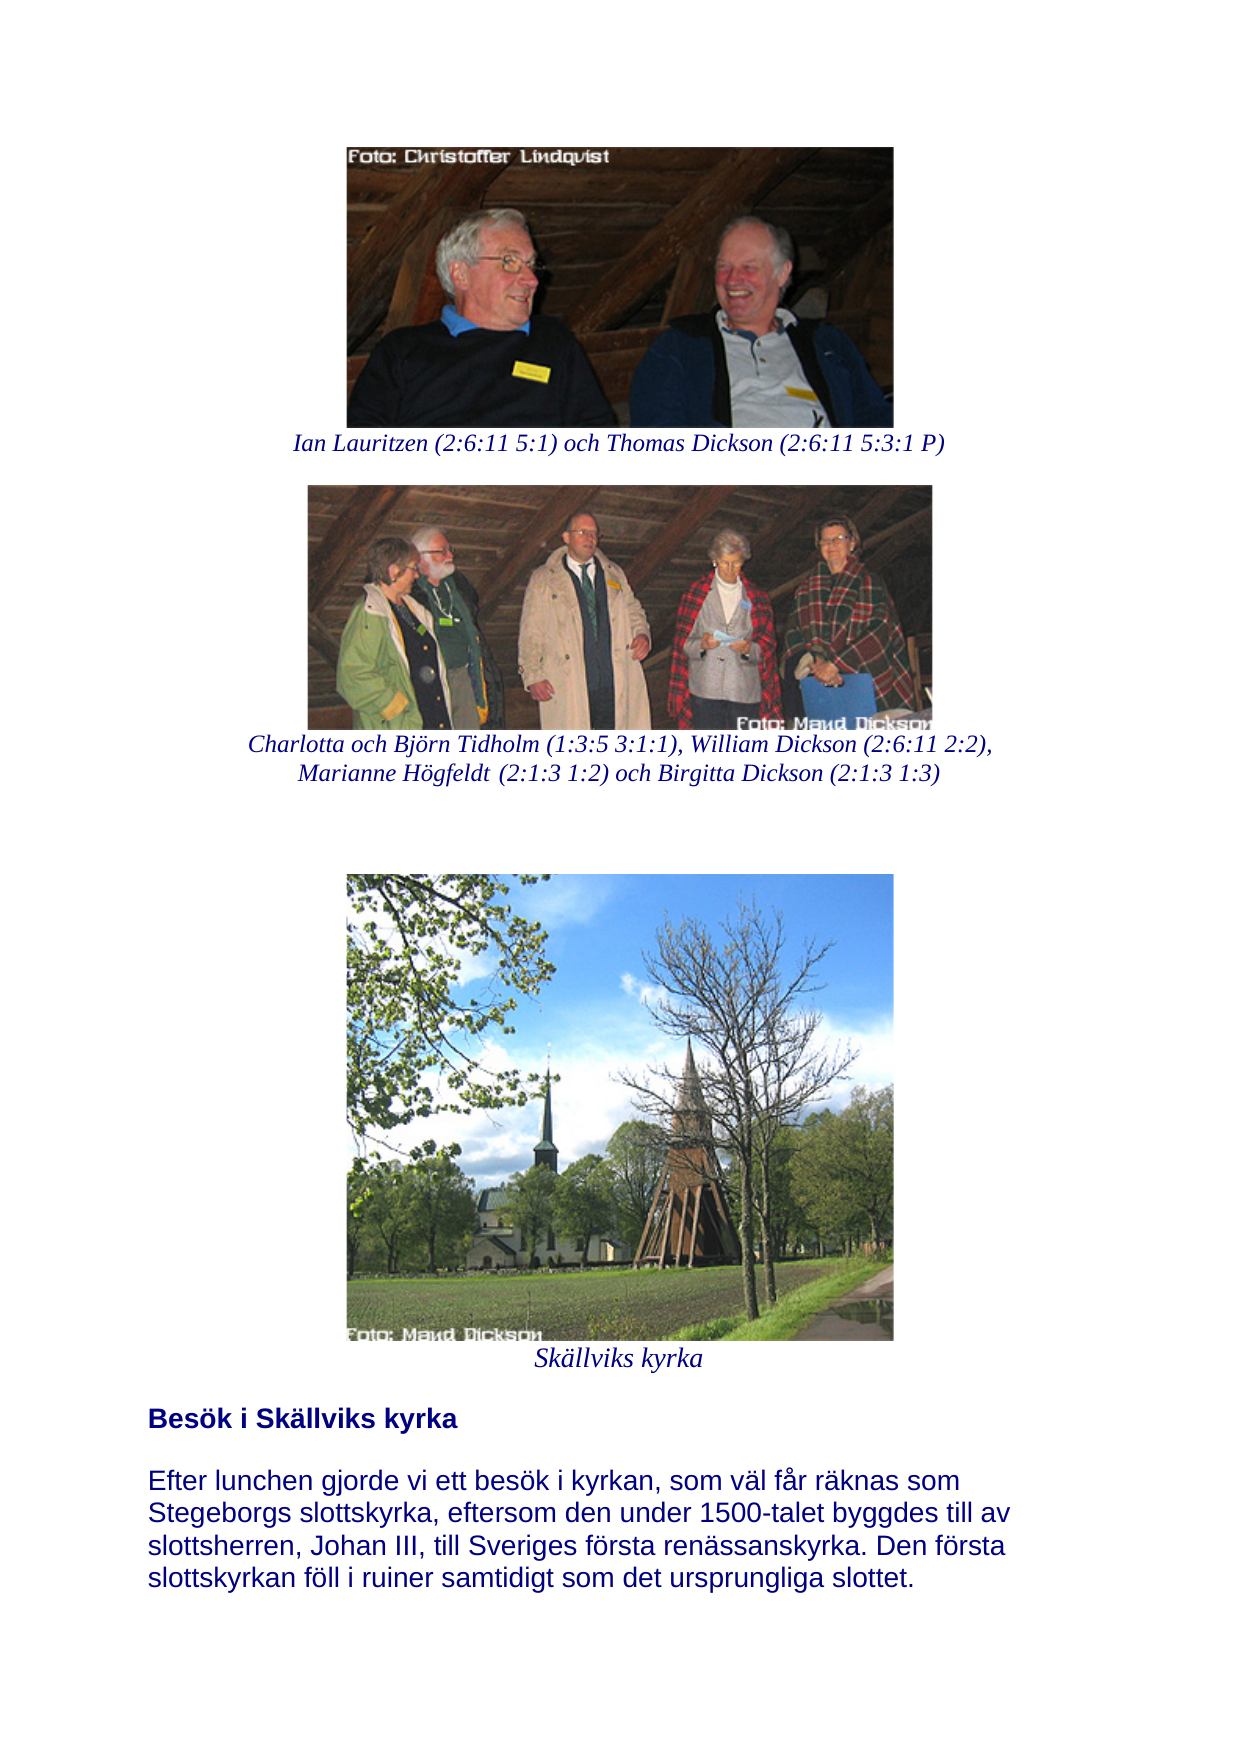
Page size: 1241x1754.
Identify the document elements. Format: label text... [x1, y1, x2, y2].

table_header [148, 148, 1093, 845]
picture [346, 874, 894, 1341]
picture [307, 485, 933, 730]
picture [346, 147, 894, 428]
text Besök i Skällviks kyrka [148, 1402, 1093, 1435]
text Efter lunchen gjorde vi ett besök i kyrkan, som väl får räknas som Stegeborgs slottskyrka, eftersom den under 1500-talet byggdes till av slottsherren, Johan III, till Sveriges första renässanskyrka. Den första slottskyrkan föll i ruiner samtidigt som det ursprungliga slottet. [148, 1464, 1093, 1593]
